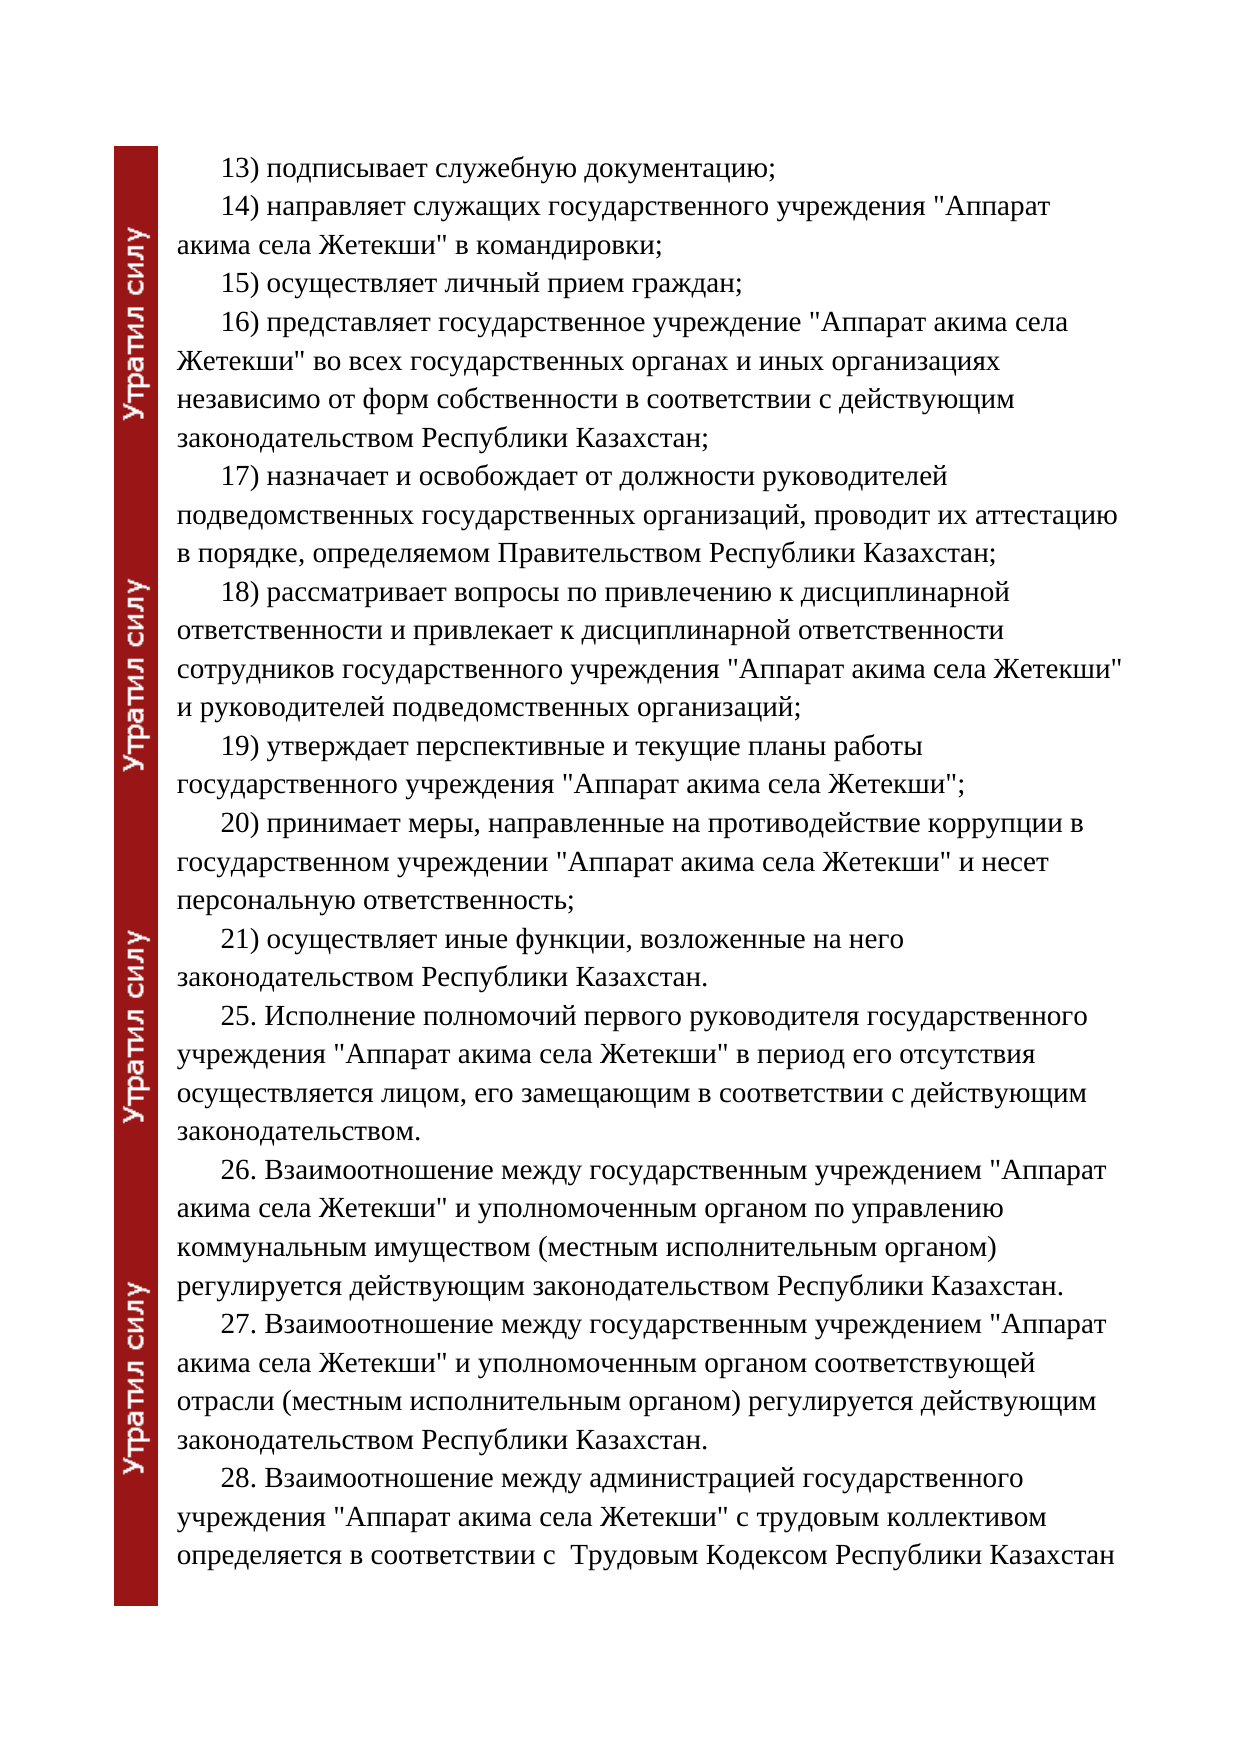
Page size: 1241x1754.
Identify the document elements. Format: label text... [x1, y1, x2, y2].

picture [114, 146, 158, 150]
picture [114, 1571, 158, 1606]
